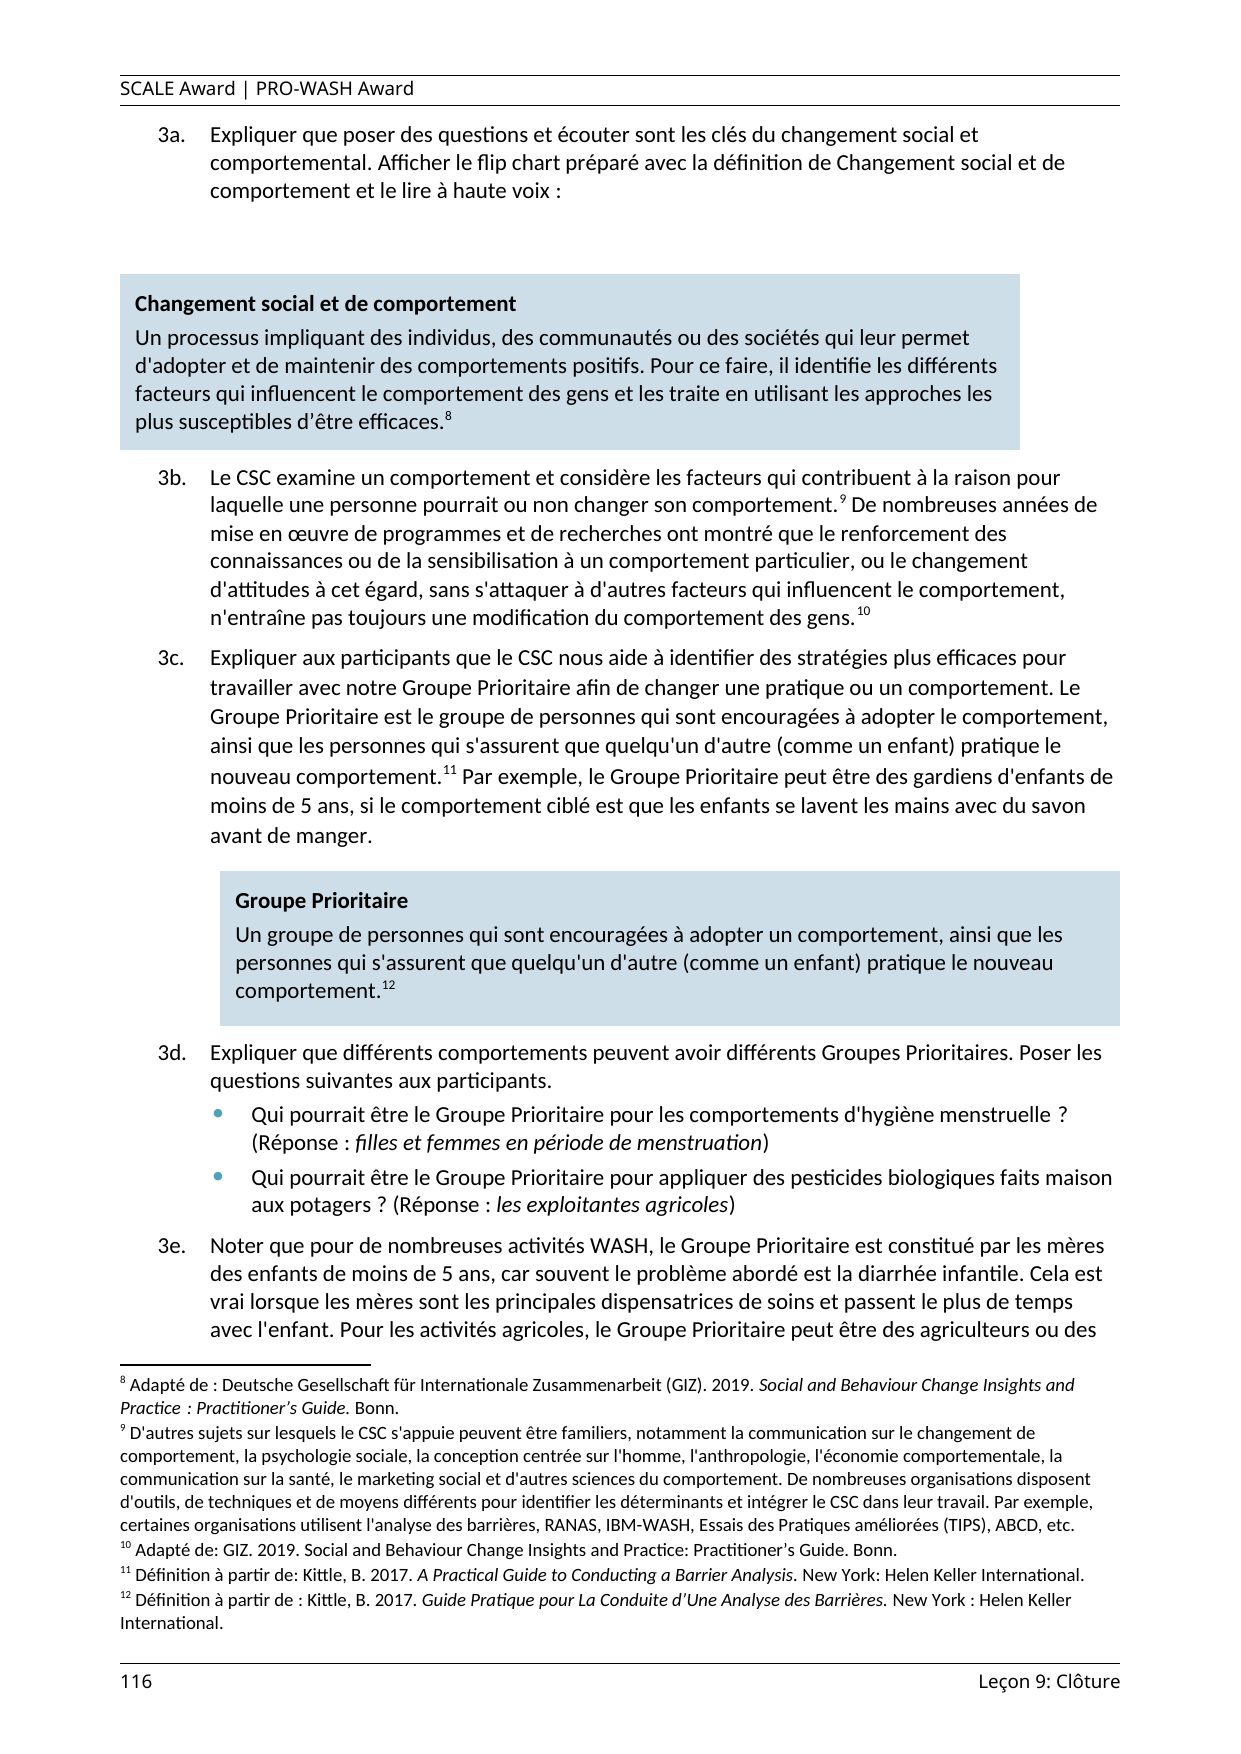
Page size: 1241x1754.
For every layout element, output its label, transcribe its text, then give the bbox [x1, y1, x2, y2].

list Expliquer aux participants que le CSC nous aide à identifier des stratégies plus efficaces pour travailler avec notre Groupe Prioritaire afin de changer une pratique ou un comportement. Le Groupe Prioritaire est le groupe de personnes qui sont encouragées à adopter le comportement, ainsi que les personnes qui s'assurent que quelqu'un d'autre (comme un enfant) pratique le nouveau comportement. Par exemple, le Groupe Prioritaire peut être des gardiens d'enfants de moins de 5 ans, si le comportement ciblé est que les enfants se lavent les mains avec du savon avant de manger. [157, 643, 1120, 849]
text Qui pourrait être le Groupe Prioritaire pour appliquer des pesticides biologiques faits maison aux potagers ? (Réponse : les exploitantes agricoles) [214, 1163, 1120, 1219]
list Expliquer que poser des questions et écouter sont les clés du changement social et comportemental. Afficher le flip chart préparé avec la définition de Changement social et de comportement et le lire à haute voix : [157, 120, 1120, 204]
text Qui pourrait être le Groupe Prioritaire pour les comportements d'hygiène menstruelle ? (Réponse : filles et femmes en période de menstruation) [214, 1100, 1120, 1156]
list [157, 1231, 1120, 1343]
text Expliquer que différents comportements peuvent avoir différents Groupes Prioritaires. Poser les questions suivantes aux participants. [157, 1038, 1120, 1094]
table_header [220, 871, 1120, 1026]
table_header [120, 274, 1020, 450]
list Le CSC examine un comportement et considère les facteurs qui contribuent à la raison pour laquelle une personne pourrait ou non changer son comportement. De nombreuses années de mise en œuvre de programmes et de recherches ont montré que le renforcement des connaissances ou de la sensibilisation à un comportement particulier, ou le changement d'attitudes à cet égard, sans s'attaquer à d'autres facteurs qui influencent le comportement, n'entraîne pas toujours une modification du comportement des gens. [157, 463, 1120, 631]
